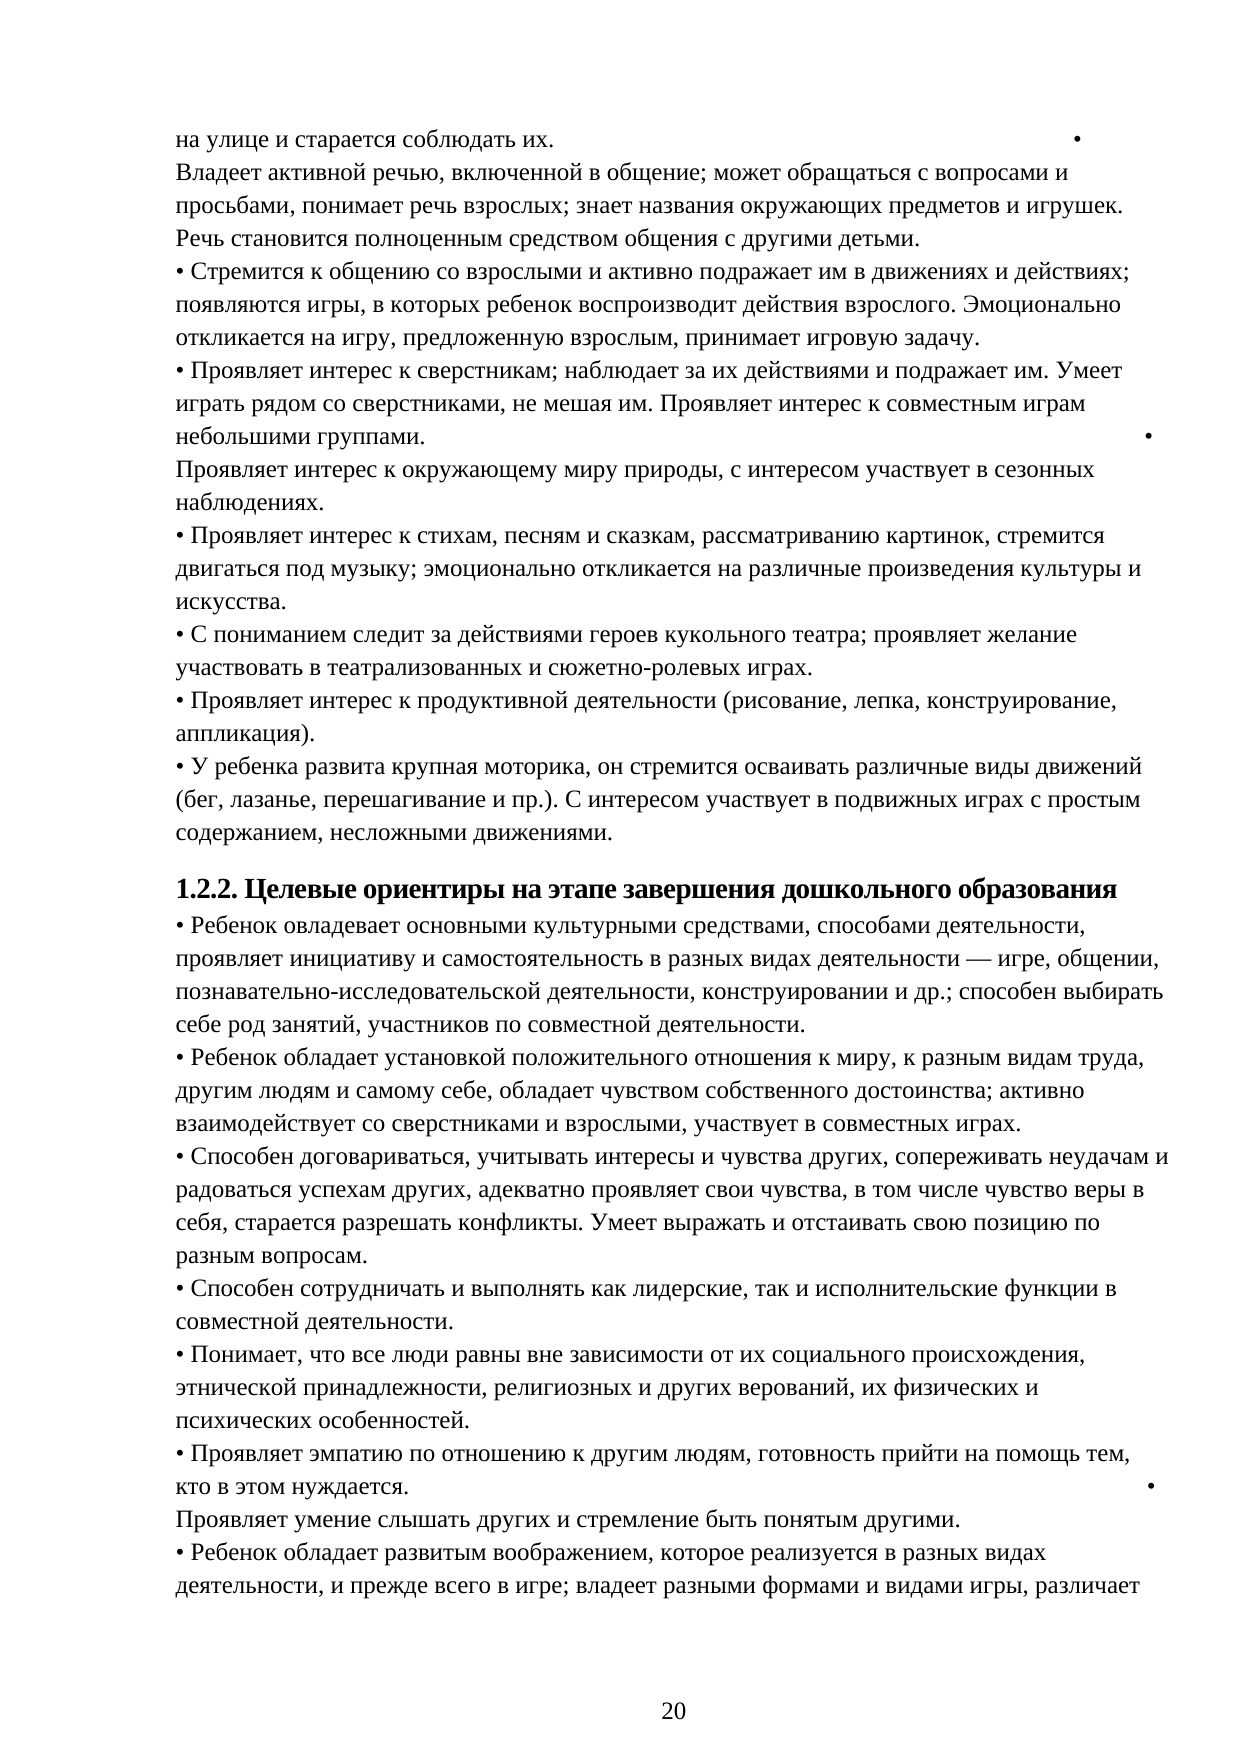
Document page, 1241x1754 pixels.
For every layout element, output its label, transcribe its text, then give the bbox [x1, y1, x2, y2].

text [175, 124, 1172, 846]
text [175, 910, 1172, 1599]
text 1.2.2. Целевые ориентиры на этапе завершения дошкольного образования [175, 871, 1172, 905]
